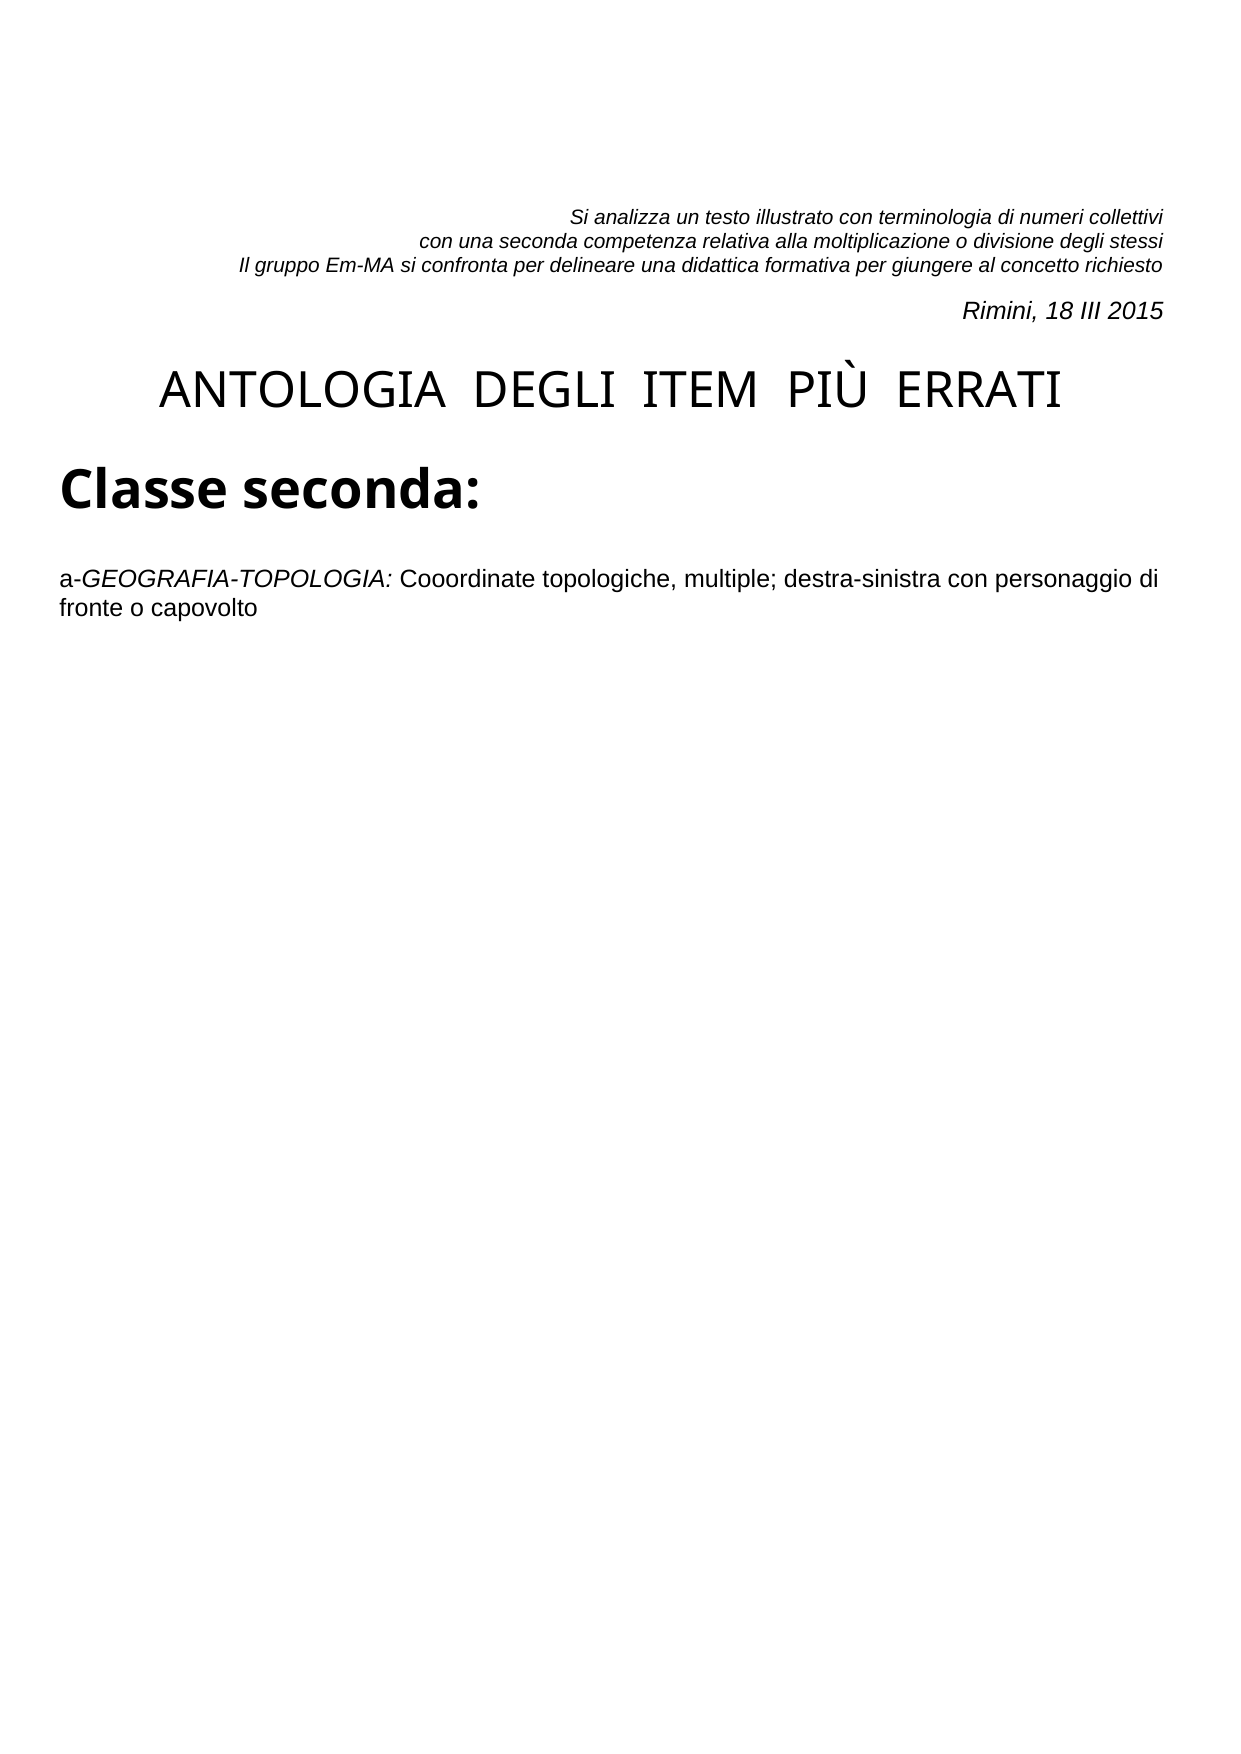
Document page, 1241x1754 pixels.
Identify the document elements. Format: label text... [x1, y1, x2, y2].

text con una seconda competenza relativa alla moltiplicazione o divisione degli stessi [59, 229, 1163, 253]
text ANTOLOGIA DEGLI ITEM PIÙ ERRATI [59, 354, 1163, 422]
text Classe seconda: [59, 451, 1163, 524]
text a-GEOGRAFIA-TOPOLOGIA: Cooordinate topologiche, multiple; destra-sinistra con personaggio di fronte o capovolto [59, 564, 1163, 622]
text Il gruppo Em-MA si confronta per delineare una didattica formativa per giungere al concetto richiesto [59, 253, 1163, 277]
text Si analizza un testo illustrato con terminologia di numeri collettivi [59, 205, 1163, 229]
text Rimini, 18 III 2015 [59, 296, 1163, 325]
